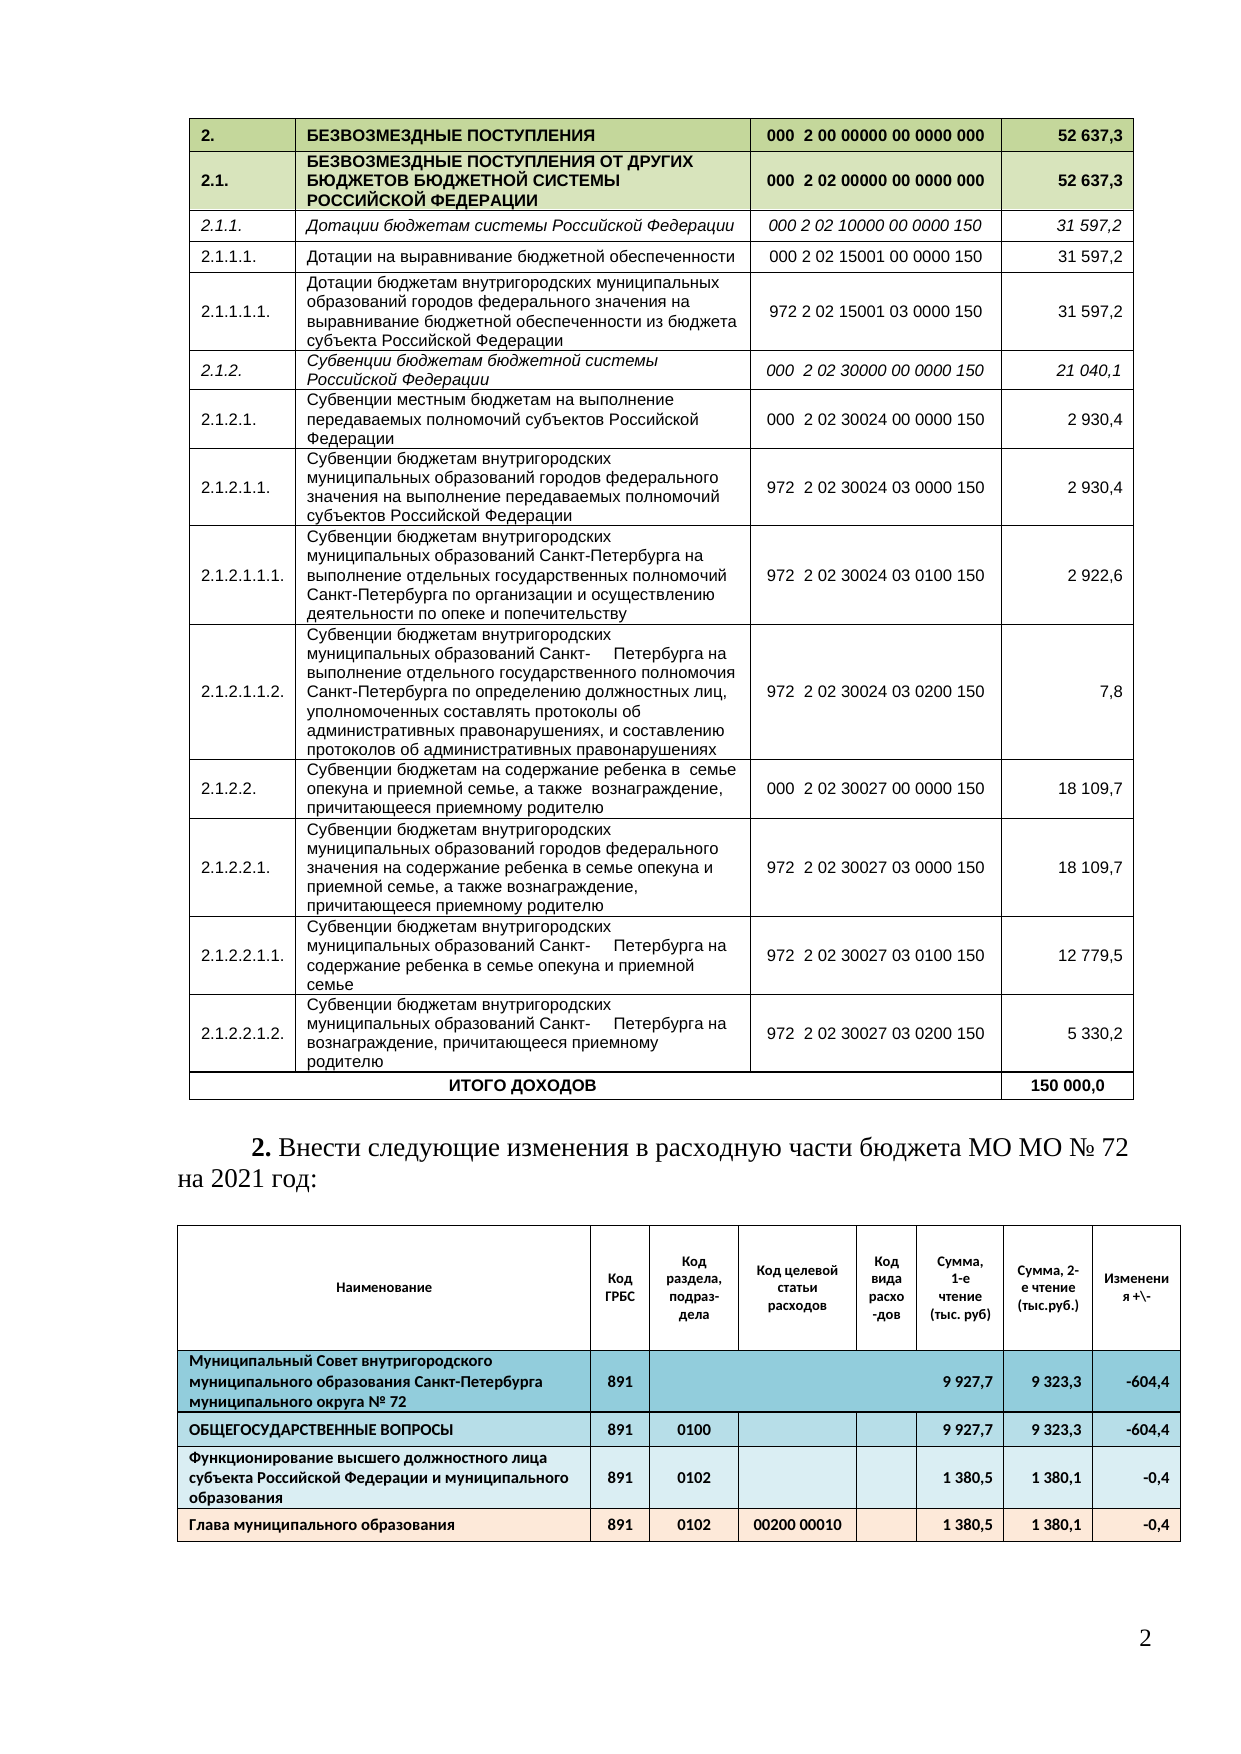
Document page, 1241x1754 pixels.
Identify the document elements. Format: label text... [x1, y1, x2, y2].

table_cell 2.1.2.2.1. [190, 819, 295, 916]
table_header Наименование [178, 1226, 590, 1349]
table_cell 2.1.2.2.1.1. [190, 917, 295, 994]
table_cell 972 2 02 30024 03 0200 150 [751, 625, 1001, 759]
table_cell Дотации на выравнивание бюджетной обеспеченности [296, 242, 750, 272]
table_cell -604,4 [1093, 1351, 1180, 1411]
table_cell 2.1. [190, 152, 295, 209]
table_cell БЕЗВОЗМЕЗДНЫЕ ПОСТУПЛЕНИЯ [296, 119, 750, 151]
table_cell Субвенции бюджетам внутригородских муниципальных образований Санкт- Петербурга на содержание ребенка в семье опекуна и приемной семье [296, 917, 750, 994]
table_cell 2.1.2.1.1. [190, 449, 295, 525]
table_cell Субвенции бюджетам внутригородских муниципальных образований Санкт-Петербурга на выполнение отдельных государственных полномочий Санкт-Петербурга по организации и осуществлению деятельности по опеке и попечительству [296, 526, 750, 624]
table_header Код ГРБС [591, 1226, 649, 1349]
table_cell 2. [190, 119, 295, 151]
table_cell -0,4 [1093, 1447, 1180, 1508]
table_cell 2 930,4 [1002, 390, 1133, 448]
table_cell [190, 1073, 295, 1099]
table_cell 2.1.2.2.1.2. [190, 995, 295, 1071]
table_cell 000 2 02 30024 00 0000 150 [751, 390, 1001, 448]
table_cell Субвенции бюджетам на содержание ребенка в семье опекуна и приемной семье, а также вознаграждение, причитающееся приемному родителю [296, 760, 750, 817]
table_cell Муниципальный Совет внутригородского муниципального образования Санкт-Петербурга муниципального округа № 72 [178, 1351, 590, 1411]
table_cell 9 927,7 [917, 1351, 1003, 1411]
table_cell 2.1.2.1. [190, 390, 295, 448]
table_header Код целевой статьи расходов [739, 1226, 856, 1349]
table_header Код раздела, подраз-дела [650, 1226, 738, 1349]
table_header Сумма, 2-е чтение (тыс.руб.) [1004, 1226, 1092, 1349]
table_cell 000 2 02 15001 00 0000 150 [751, 242, 1001, 272]
table_cell 000 2 00 00000 00 0000 000 [751, 119, 1001, 151]
table_cell 0100 [650, 1413, 738, 1446]
table_cell ИТОГО ДОХОДОВ [295, 1073, 750, 1099]
table_cell [750, 1073, 1001, 1099]
table_cell 5 330,2 [1002, 995, 1133, 1071]
table_cell [857, 1447, 916, 1508]
table_cell 891 [591, 1509, 649, 1541]
table_cell [650, 1351, 738, 1411]
table_cell 2.1.1.1.1. [190, 273, 295, 350]
table_cell [739, 1413, 856, 1446]
table_cell 2.1.2.1.1.2. [190, 625, 295, 759]
table_cell 1 380,1 [1004, 1509, 1092, 1541]
table_cell 000 2 02 00000 00 0000 000 [751, 152, 1001, 209]
table_cell 972 2 02 15001 03 0000 150 [751, 273, 1001, 350]
table_cell 150 000,0 [1002, 1073, 1133, 1099]
table_cell 9 927,7 [917, 1413, 1003, 1446]
table_cell 0102 [650, 1509, 738, 1541]
table_cell 972 2 02 30027 03 0100 150 [751, 917, 1001, 994]
table_cell 891 [591, 1413, 649, 1446]
table_cell Субвенции местным бюджетам на выполнение передаваемых полномочий субъектов Российской Федерации [296, 390, 750, 448]
table_cell 2.1.2.2. [190, 760, 295, 817]
table_cell 000 2 02 30000 00 0000 150 [751, 351, 1001, 389]
table_cell 9 323,3 [1004, 1413, 1092, 1446]
table_cell ОБЩЕГОСУДАРСТВЕННЫЕ ВОПРОСЫ [178, 1413, 590, 1446]
table_cell [857, 1509, 916, 1541]
table_cell 972 2 02 30027 03 0000 150 [751, 819, 1001, 916]
table_cell [738, 1351, 856, 1411]
table_header Код вида расхо-дов [857, 1226, 916, 1349]
table_cell 00200 00010 [739, 1509, 856, 1541]
table_cell Субвенции бюджетам внутригородских муниципальных образований Санкт- Петербурга на вознаграждение, причитающееся приемному родителю [296, 995, 750, 1071]
table_cell 972 2 02 30024 03 0000 150 [751, 449, 1001, 525]
table_cell 52 637,3 [1002, 119, 1133, 151]
table_cell БЕЗВОЗМЕЗДНЫЕ ПОСТУПЛЕНИЯ ОТ ДРУГИХ БЮДЖЕТОВ БЮДЖЕТНОЙ СИСТЕМЫ РОССИЙСКОЙ ФЕДЕРАЦИИ [296, 152, 750, 209]
table_cell 18 109,7 [1002, 760, 1133, 817]
table_cell 1 380,1 [1004, 1447, 1092, 1508]
text 2. Внести следующие изменения в расходную части бюджета МО МО № 72 на 2021 год: [177, 1131, 1152, 1193]
table_cell 52 637,3 [1002, 152, 1133, 209]
table_cell 891 [591, 1447, 649, 1508]
table_cell 2 930,4 [1002, 449, 1133, 525]
table_cell 972 2 02 30024 03 0100 150 [751, 526, 1001, 624]
table_cell Дотации бюджетам внутригородских муниципальных образований городов федерального значения на выравнивание бюджетной обеспеченности из бюджета субъекта Российской Федерации [296, 273, 750, 350]
table_cell 000 2 02 30027 00 0000 150 [751, 760, 1001, 817]
table_cell 0102 [650, 1447, 738, 1508]
table_cell 18 109,7 [1002, 819, 1133, 916]
table_cell Субвенции бюджетам внутригородских муниципальных образований Санкт- Петербурга на выполнение отдельного государственного полномочия Санкт-Петербурга по определению должностных лиц, уполномоченных составлять протоколы об административных правонарушениях, и составлению протоколов об административных правонарушениях [296, 625, 750, 759]
table_cell 000 2 02 10000 00 0000 150 [751, 211, 1001, 241]
table_cell 1 380,5 [917, 1509, 1003, 1541]
table_cell 891 [591, 1351, 649, 1411]
table_cell -604,4 [1093, 1413, 1180, 1446]
table_cell [857, 1413, 916, 1446]
table_cell Субвенции бюджетам внутригородских муниципальных образований городов федерального значения на выполнение передаваемых полномочий субъектов Российской Федерации [296, 449, 750, 525]
table_cell 7,8 [1002, 625, 1133, 759]
table_cell 31 597,2 [1002, 273, 1133, 350]
table_cell Функционирование высшего должностного лица субъекта Российской Федерации и муниципального образования [178, 1447, 590, 1508]
table_cell 9 323,3 [1004, 1351, 1092, 1411]
table_header Изменения +\- [1093, 1226, 1180, 1349]
table_cell 31 597,2 [1002, 242, 1133, 272]
table_cell 2.1.2. [190, 351, 295, 389]
table_cell 2.1.2.1.1.1. [190, 526, 295, 624]
table_cell Глава муниципального образования [178, 1509, 590, 1541]
table_cell [856, 1351, 917, 1411]
table_cell [739, 1447, 856, 1508]
table_cell Субвенции бюджетам бюджетной системы Российской Федерации [296, 351, 750, 389]
table_cell 2.1.1. [190, 211, 295, 241]
table_cell 2 922,6 [1002, 526, 1133, 624]
table_cell 21 040,1 [1002, 351, 1133, 389]
table_cell -0,4 [1093, 1509, 1180, 1541]
table_cell 31 597,2 [1002, 211, 1133, 241]
table_cell 972 2 02 30027 03 0200 150 [751, 995, 1001, 1071]
table_cell 1 380,5 [917, 1447, 1003, 1508]
table_header Сумма, 1-е чтение (тыс. руб) [917, 1226, 1003, 1349]
table_cell 12 779,5 [1002, 917, 1133, 994]
table_cell Дотации бюджетам системы Российской Федерации [296, 211, 750, 241]
table_cell Субвенции бюджетам внутригородских муниципальных образований городов федерального значения на содержание ребенка в семье опекуна и приемной семье, а также вознаграждение, причитающееся приемному родителю [296, 819, 750, 916]
table_cell 2.1.1.1. [190, 242, 295, 272]
